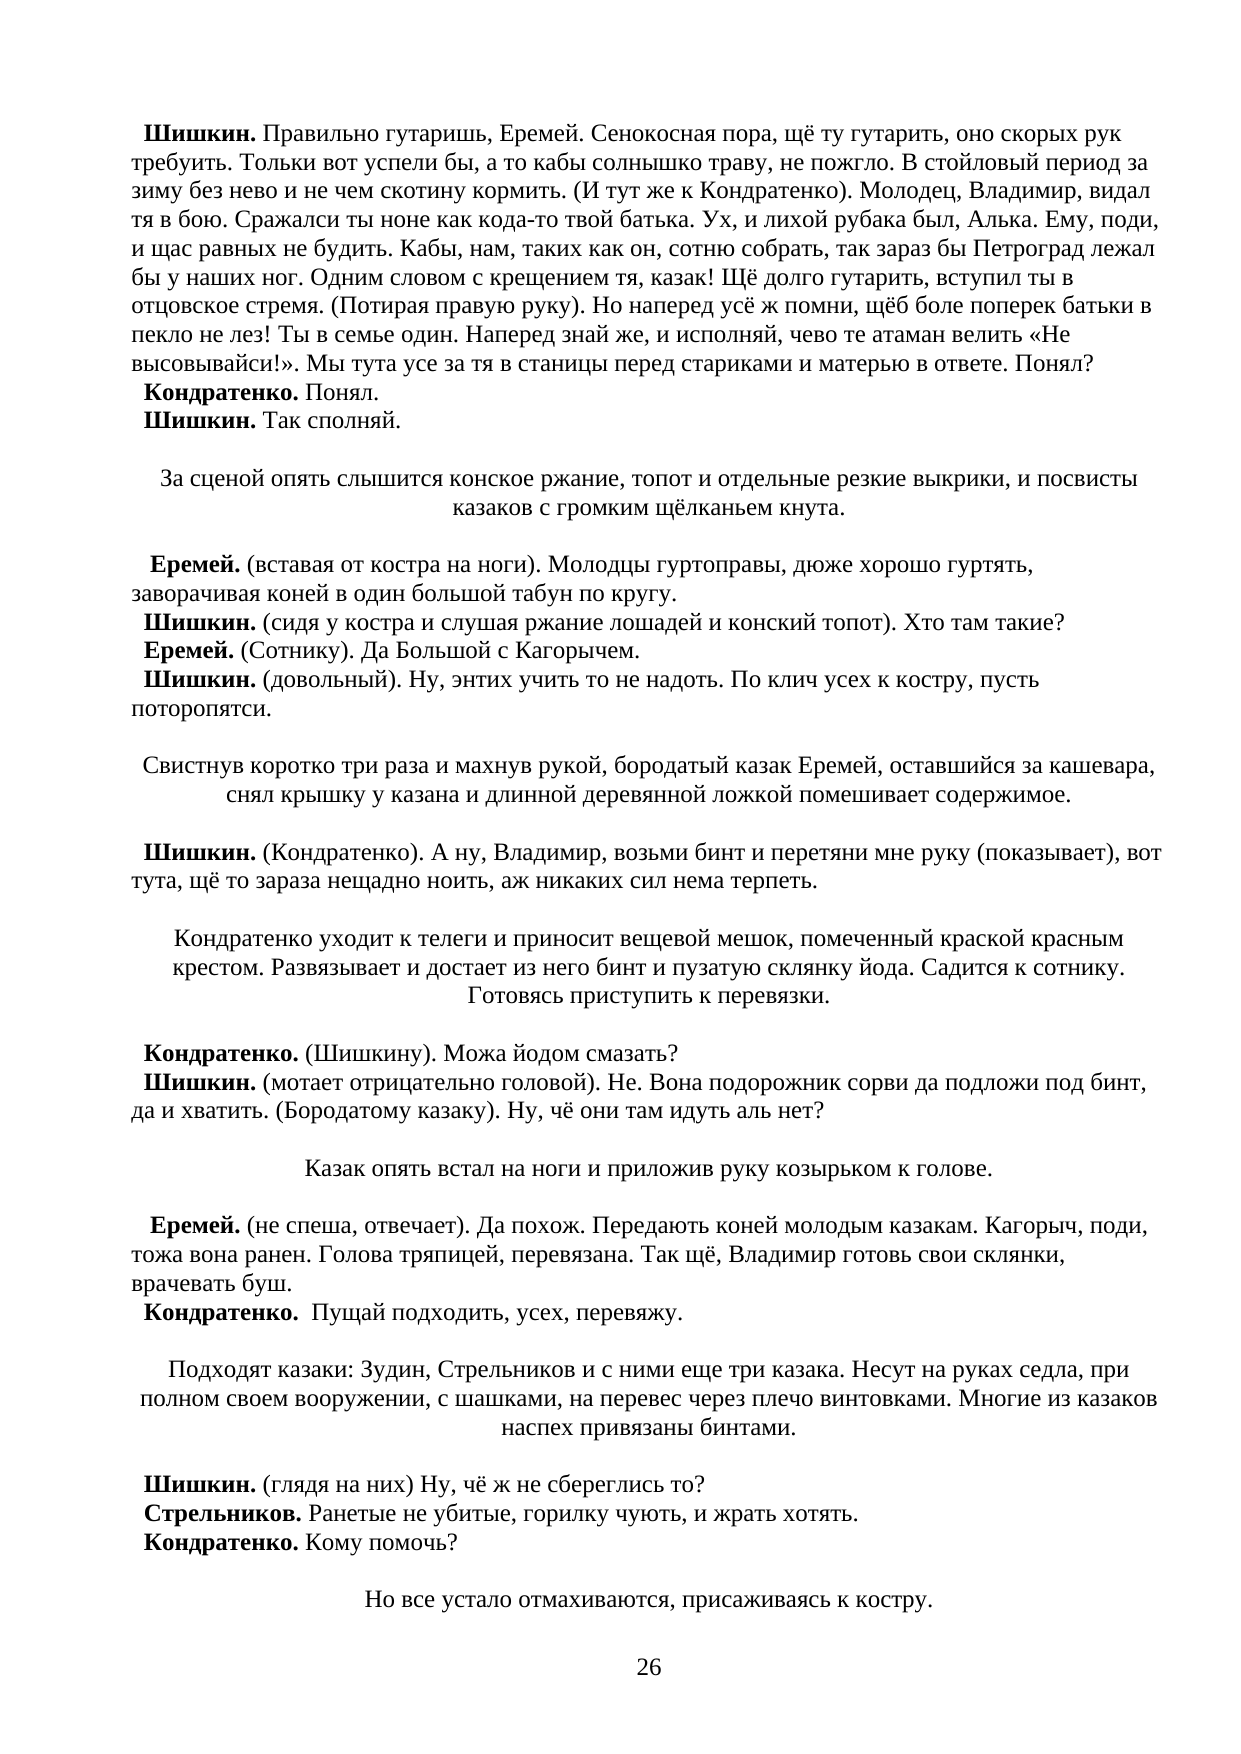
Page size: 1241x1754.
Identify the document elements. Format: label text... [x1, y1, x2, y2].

text Еремей. (вставая от костра на ноги). Молодцы гуртоправы, дюже хорошо гуртять, заворачивая коней в один большой табун по кругу. [131, 549, 1167, 607]
text Кондратенко. Кому помочь? [131, 1527, 1167, 1556]
text Кондратенко. Пущай подходить, усех, перевяжу. [131, 1297, 1167, 1326]
text Шишкин. Так сполняй. [131, 406, 1167, 434]
text Но все устало отмахиваются, присаживаясь к костру. [131, 1584, 1167, 1613]
text Шишкин. (сидя у костра и слушая ржание лошадей и конский топот). Хто там такие? [131, 607, 1167, 636]
text Шишкин. (глядя на них) Ну, чё ж не сбереглись то? [131, 1469, 1167, 1498]
text Шишкин. (Кондратенко). А ну, Владимир, возьми бинт и перетяни мне руку (показывает), вот тута, щё то зараза нещадно ноить, аж никаких сил нема терпеть. [131, 837, 1167, 894]
text Кондратенко. Понял. [131, 377, 1167, 406]
text Казак опять встал на ноги и приложив руку козырьком к голове. [131, 1153, 1167, 1182]
text Шишкин. (довольный). Ну, энтих учить то не надоть. По клич усех к костру, пусть поторопятси. [131, 664, 1167, 722]
text Шишкин. (мотает отрицательно головой). Не. Вона подорожник сорви да подложи под бинт, да и хватить. (Бородатому казаку). Ну, чё они там идуть аль нет? [131, 1067, 1167, 1124]
text За сценой опять слышится конское ржание, топот и отдельные резкие выкрики, и посвисты казаков с громким щёлканьем кнута. [131, 463, 1167, 521]
text Шишкин. Правильно гутаришь, Еремей. Сенокосная пора, щё ту гутарить, оно скорых рук требуить. Тольки вот успели бы, а то кабы солнышко траву, не пожгло. В стойловый период за зиму без нево и не чем скотину кормить. (И тут же к Кондратенко). Молодец, Владимир, видал тя в бою. Сражалси ты ноне как кода-то твой батька. Ух, и лихой рубака был, Алька. Ему, поди, и щас равных не будить. Кабы, нам, таких как он, сотню собрать, так зараз бы Петроград лежал бы у наших ног. Одним словом с крещением тя, казак! Щё долго гутарить, вступил ты в отцовское стремя. (Потирая правую руку). Но наперед усё ж помни, щёб боле поперек батьки в пекло не лез! Ты в семье один. Наперед знай же, и исполняй, чево те атаман велить «Не высовывайси!». Мы тута усе за тя в станицы перед стариками и матерью в ответе. Понял? [131, 118, 1167, 377]
text Свистнув коротко три раза и махнув рукой, бородатый казак Еремей, оставшийся за кашевара, снял крышку у казана и длинной деревянной ложкой помешивает содержимое. [131, 751, 1167, 808]
text Подходят казаки: Зудин, Стрельников и с ними еще три казака. Несут на руках седла, при полном своем вооружении, с шашками, на перевес через плечо винтовками. Многие из казаков наспех привязаны бинтами. [131, 1354, 1167, 1441]
text Стрельников. Ранетые не убитые, горилку чують, и жрать хотять. [131, 1498, 1167, 1527]
text Еремей. (не спеша, отвечает). Да похож. Передають коней молодым казакам. Кагорыч, поди, тожа вона ранен. Голова тряпицей, перевязана. Так щё, Владимир готовь свои склянки, врачевать буш. [131, 1211, 1167, 1297]
text Кондратенко. (Шишкину). Можа йодом смазать? [131, 1038, 1167, 1067]
text Еремей. (Сотнику). Да Большой с Кагорычем. [131, 636, 1167, 664]
text Кондратенко уходит к телеги и приносит вещевой мешок, помеченный краской красным крестом. Развязывает и достает из него бинт и пузатую склянку йода. Садится к сотнику. Готовясь приступить к перевязки. [131, 923, 1167, 1009]
